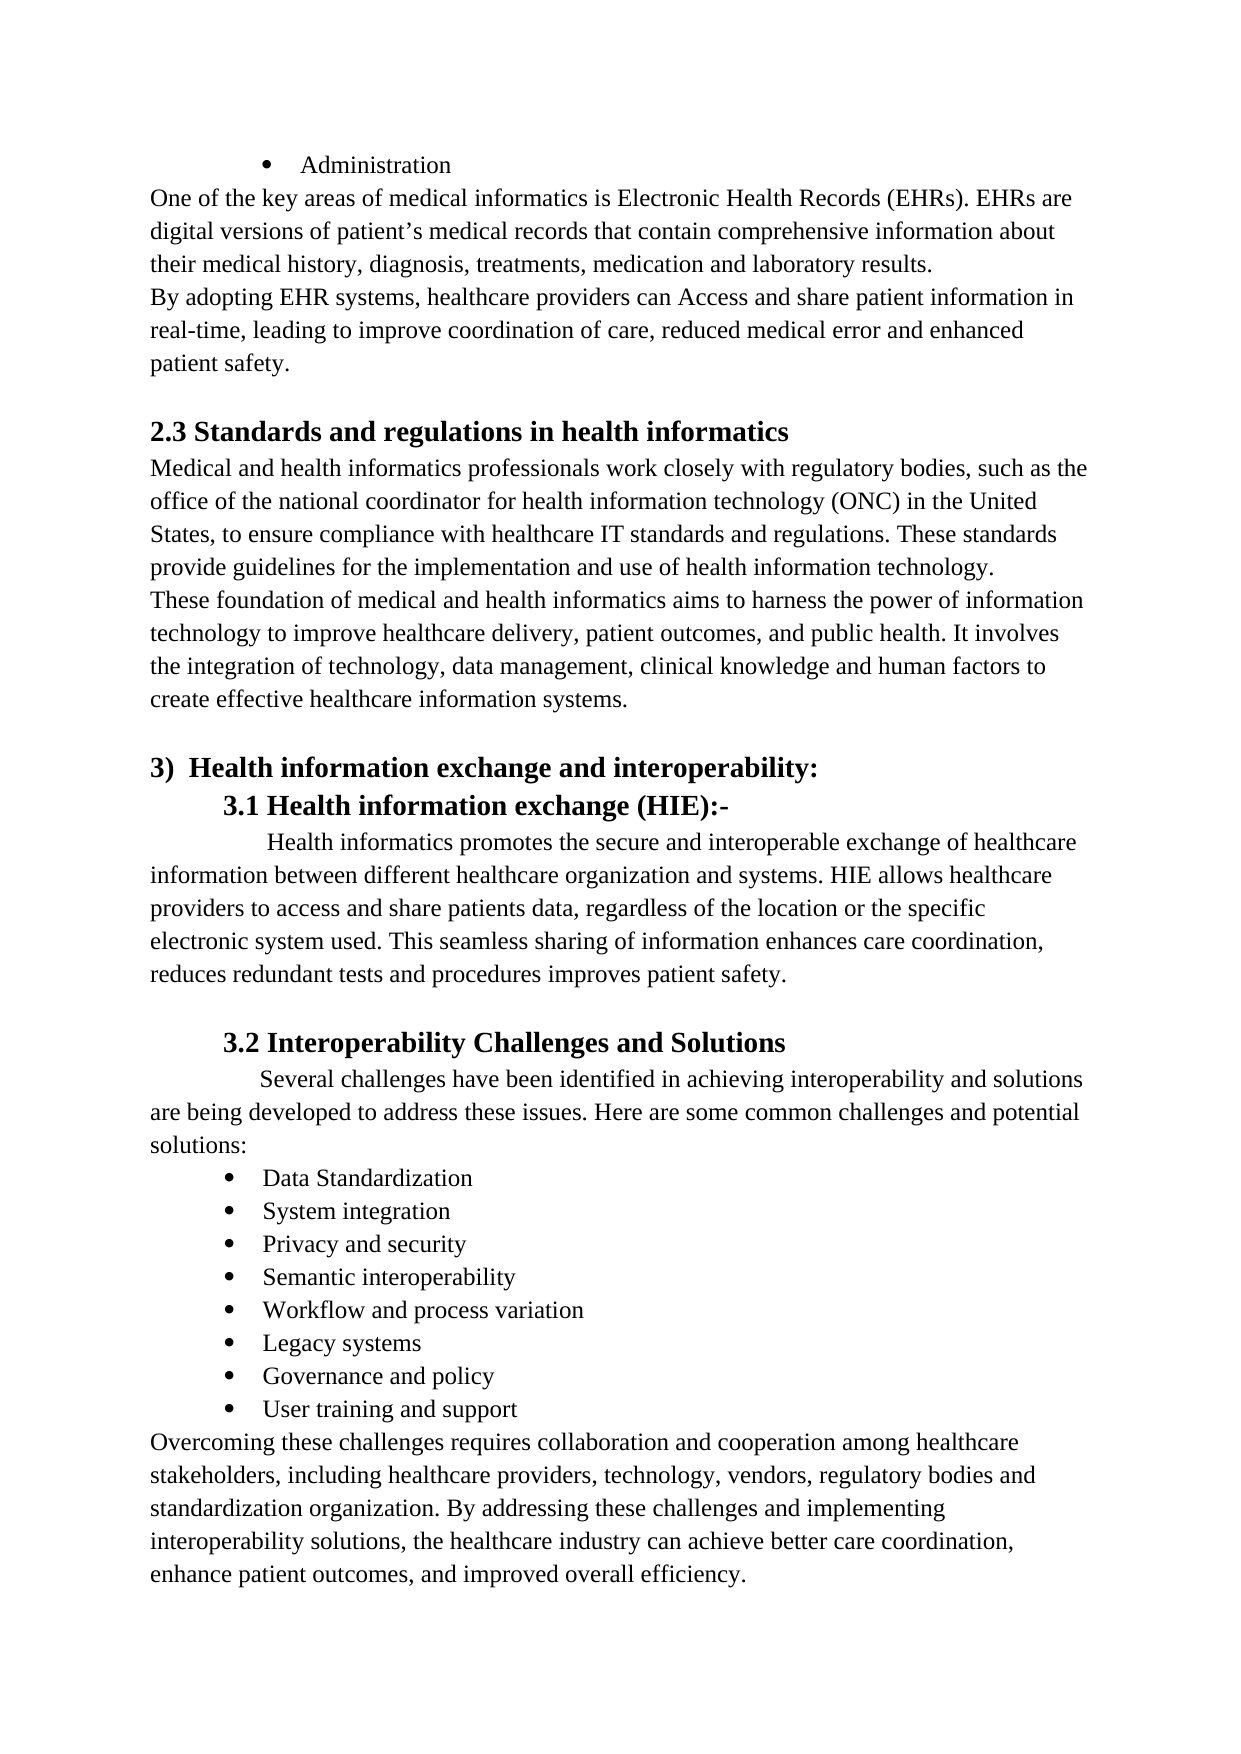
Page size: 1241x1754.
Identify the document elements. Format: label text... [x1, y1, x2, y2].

list Legacy systems [225, 1328, 1090, 1357]
list Workflow and process variation [225, 1295, 1090, 1323]
text 3.2 Interoperability Challenges and Solutions [150, 1025, 1090, 1059]
text One of the key areas of medical informatics is Electronic Health Records (EHRs). EHRs are digital versions of patient’s medical records that contain comprehensive information about their medical history, diagnosis, treatments, medication and laboratory results. [150, 183, 1090, 278]
list Semantic interoperability [225, 1262, 1090, 1291]
text 2.3 Standards and regulations in health informatics [150, 414, 1090, 448]
text 3) Health information exchange and interoperability: [150, 750, 1090, 783]
list Privacy and security [225, 1229, 1090, 1257]
list User training and support [225, 1394, 1090, 1423]
list Data Standardization [225, 1163, 1090, 1191]
list Governance and policy [225, 1361, 1090, 1389]
text 3.1 Health information exchange (HIE):- [150, 788, 1090, 822]
text Medical and health informatics professionals work closely with regulatory bodies, such as the office of the national coordinator for health information technology (ONC) in the United States, to ensure compliance with healthcare IT standards and regulations. These standards provide guidelines for the implementation and use of health information technology. [150, 453, 1090, 581]
text By adopting EHR systems, healthcare providers can Access and share patient information in real-time, leading to improve coordination of care, reduced medical error and enhanced patient safety. [150, 282, 1090, 377]
list System integration [225, 1196, 1090, 1224]
text Several challenges have been identified in achieving interoperability and solutions are being developed to address these issues. Here are some common challenges and potential solutions: [150, 1064, 1090, 1158]
text Health informatics promotes the secure and interoperable exchange of healthcare information between different healthcare organization and systems. HIE allows healthcare providers to access and share patients data, regardless of the location or the specific electronic system used. This seamless sharing of information enhances care coordination, reduces redundant tests and procedures improves patient safety. [150, 827, 1090, 988]
list Administration [262, 150, 1090, 179]
text Overcoming these challenges requires collaboration and cooperation among healthcare stakeholders, including healthcare providers, technology, vendors, regulatory bodies and standardization organization. By addressing these challenges and implementing interoperability solutions, the healthcare industry can achieve better care coordination, enhance patient outcomes, and improved overall efficiency. [150, 1427, 1090, 1588]
text These foundation of medical and health informatics aims to harness the power of information technology to improve healthcare delivery, patient outcomes, and public health. It involves the integration of technology, data management, clinical knowledge and human factors to create effective healthcare information systems. [150, 585, 1090, 713]
